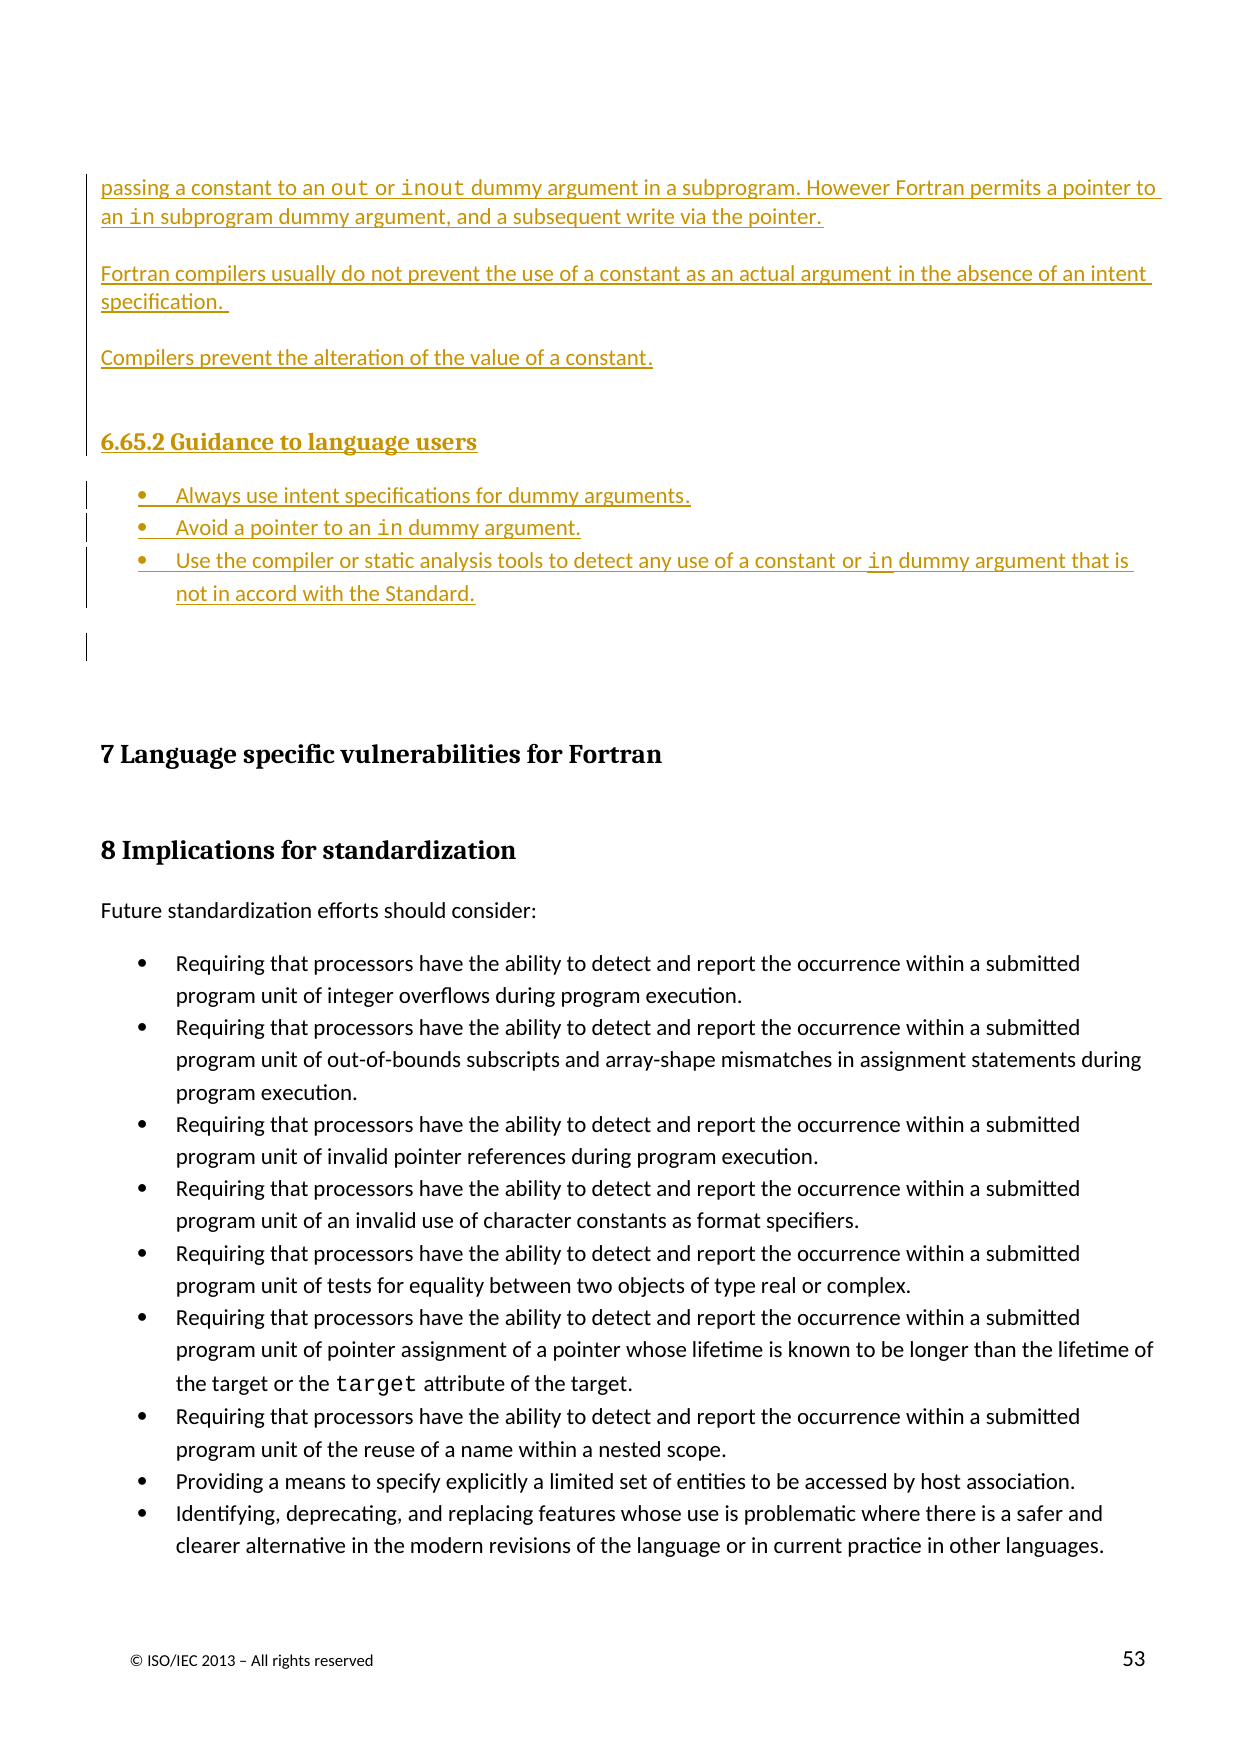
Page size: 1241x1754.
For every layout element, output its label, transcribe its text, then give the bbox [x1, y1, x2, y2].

text Providing a means to specify explicitly a limited set of entities to be accessed by host association. [138, 1467, 1164, 1495]
text Future standardization efforts should consider: [101, 896, 1164, 924]
text Requiring that processors have the ability to detect and report the occurrence within a submitted program unit of out-of-bounds subscripts and array-shape mismatches in assignment statements during program execution. [138, 1013, 1164, 1106]
text Requiring that processors have the ability to detect and report the occurrence within a submitted program unit of pointer assignment of a pointer whose lifetime is known to be longer than the lifetime of the target or the target attribute of the target. [138, 1303, 1164, 1398]
subtitle 8 Implications for standardization [101, 835, 1164, 866]
text Requiring that processors have the ability to detect and report the occurrence within a submitted program unit of the reuse of a name within a nested scope. [138, 1402, 1164, 1463]
text Requiring that processors have the ability to detect and report the occurrence within a submitted program unit of an invalid use of character constants as format specifiers. [138, 1174, 1164, 1234]
subtitle 7 Language specific vulnerabilities for Fortran [101, 739, 1164, 770]
text Requiring that processors have the ability to detect and report the occurrence within a submitted program unit of tests for equality between two objects of type real or complex. [138, 1239, 1164, 1299]
text Requiring that processors have the ability to detect and report the occurrence within a submitted program unit of integer overflows during program execution. [138, 949, 1164, 1009]
text Requiring that processors have the ability to detect and report the occurrence within a submitted program unit of invalid pointer references during program execution. [138, 1110, 1164, 1170]
text Identifying, deprecating, and replacing features whose use is problematic where there is a safer and clearer alternative in the modern revisions of the language or in current practice in other languages. [138, 1499, 1164, 1559]
